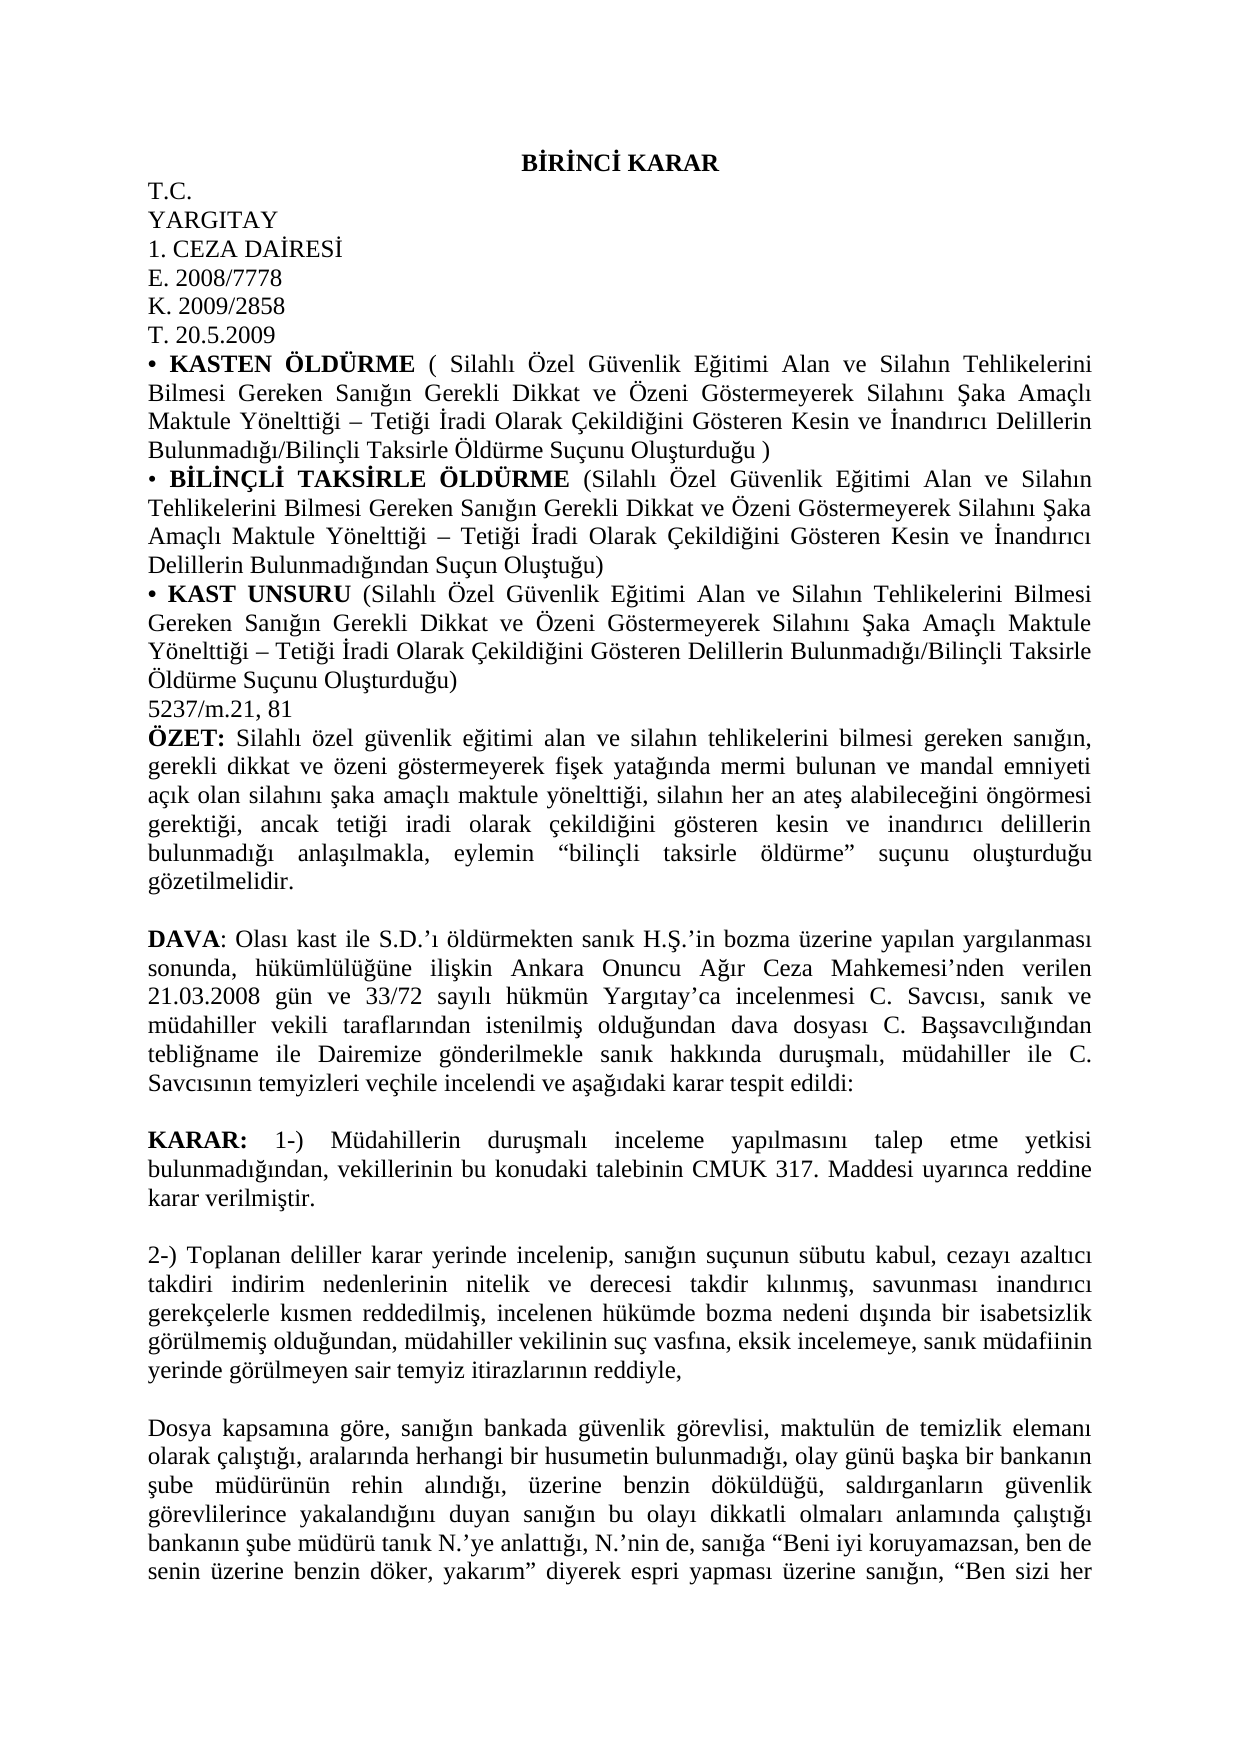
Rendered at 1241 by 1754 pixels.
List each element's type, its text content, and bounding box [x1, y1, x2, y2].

text • KAST UNSURU (Silahlı Özel Güvenlik Eğitimi Alan ve Silahın Tehlikelerini Bilmesi Gereken Sanığın Gerekli Dikkat ve Özeni Göstermeyerek Silahını Şaka Amaçlı Maktule Yönelttiği – Tetiği İradi Olarak Çekildiğini Gösteren Delillerin Bulunmadığı/Bilinçli Taksirle Öldürme Suçunu Oluşturduğu) [148, 579, 1093, 694]
text KARAR: 1-) Müdahillerin duruşmalı inceleme yapılmasını talep etme yetkisi bulunmadığından, vekillerinin bu konudaki talebinin CMUK 317. Maddesi uyarınca reddine karar verilmiştir. [148, 1125, 1093, 1211]
text YARGITAY [148, 205, 1093, 234]
text • KASTEN ÖLDÜRME ( Silahlı Özel Güvenlik Eğitimi Alan ve Silahın Tehlikelerini Bilmesi Gereken Sanığın Gerekli Dikkat ve Özeni Göstermeyerek Silahını Şaka Amaçlı Maktule Yönelttiği – Tetiği İradi Olarak Çekildiğini Gösteren Kesin ve İnandırıcı Delillerin Bulunmadığı/Bilinçli Taksirle Öldürme Suçunu Oluşturduğu ) [148, 349, 1093, 464]
text BİRİNCİ KARAR [148, 148, 1093, 176]
text T. 20.5.2009 [148, 320, 1093, 349]
text 5237/m.21, 81 [148, 694, 1093, 723]
text K. 2009/2858 [148, 291, 1093, 320]
text • BİLİNÇLİ TAKSİRLE ÖLDÜRME (Silahlı Özel Güvenlik Eğitimi Alan ve Silahın Tehlikelerini Bilmesi Gereken Sanığın Gerekli Dikkat ve Özeni Göstermeyerek Silahını Şaka Amaçlı Maktule Yönelttiği – Tetiği İradi Olarak Çekildiğini Gösteren Kesin ve İnandırıcı Delillerin Bulunmadığından Suçun Oluştuğu) [148, 464, 1093, 579]
text 1. CEZA DAİRESİ [148, 234, 1093, 263]
text DAVA: Olası kast ile S.D.’ı öldürmekten sanık H.Ş.’in bozma üzerine yapılan yargılanması sonunda, hükümlülüğüne ilişkin Ankara Onuncu Ağır Ceza Mahkemesi’nden verilen 21.03.2008 gün ve 33/72 sayılı hükmün Yargıtay’ca incelenmesi C. Savcısı, sanık ve müdahiller vekili taraflarından istenilmiş olduğundan dava dosyası C. Başsavcılığından tebliğname ile Dairemize gönderilmekle sanık hakkında duruşmalı, müdahiller ile C. Savcısının temyizleri veçhile incelendi ve aşağıdaki karar tespit edildi: [148, 924, 1093, 1096]
text T.C. [148, 176, 1093, 205]
text 2-) Toplanan deliller karar yerinde incelenip, sanığın suçunun sübutu kabul, cezayı azaltıcı takdiri indirim nedenlerinin nitelik ve derecesi takdir kılınmış, savunması inandırıcı gerekçelerle kısmen reddedilmiş, incelenen hükümde bozma nedeni dışında bir isabetsizlik görülmemiş olduğundan, müdahiller vekilinin suç vasfına, eksik incelemeye, sanık müdafiinin yerinde görülmeyen sair temyiz itirazlarının reddiyle, [148, 1240, 1093, 1384]
text ÖZET: Silahlı özel güvenlik eğitimi alan ve silahın tehlikelerini bilmesi gereken sanığın, gerekli dikkat ve özeni göstermeyerek fişek yatağında mermi bulunan ve mandal emniyeti açık olan silahını şaka amaçlı maktule yönelttiği, silahın her an ateş alabileceğini öngörmesi gerektiği, ancak tetiği iradi olarak çekildiğini gösteren kesin ve inandırıcı delillerin bulunmadığı anlaşılmakla, eylemin “bilinçli taksirle öldürme” suçunu oluşturduğu gözetilmelidir. [148, 723, 1093, 895]
text E. 2008/7778 [148, 263, 1093, 291]
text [148, 1413, 1093, 1585]
